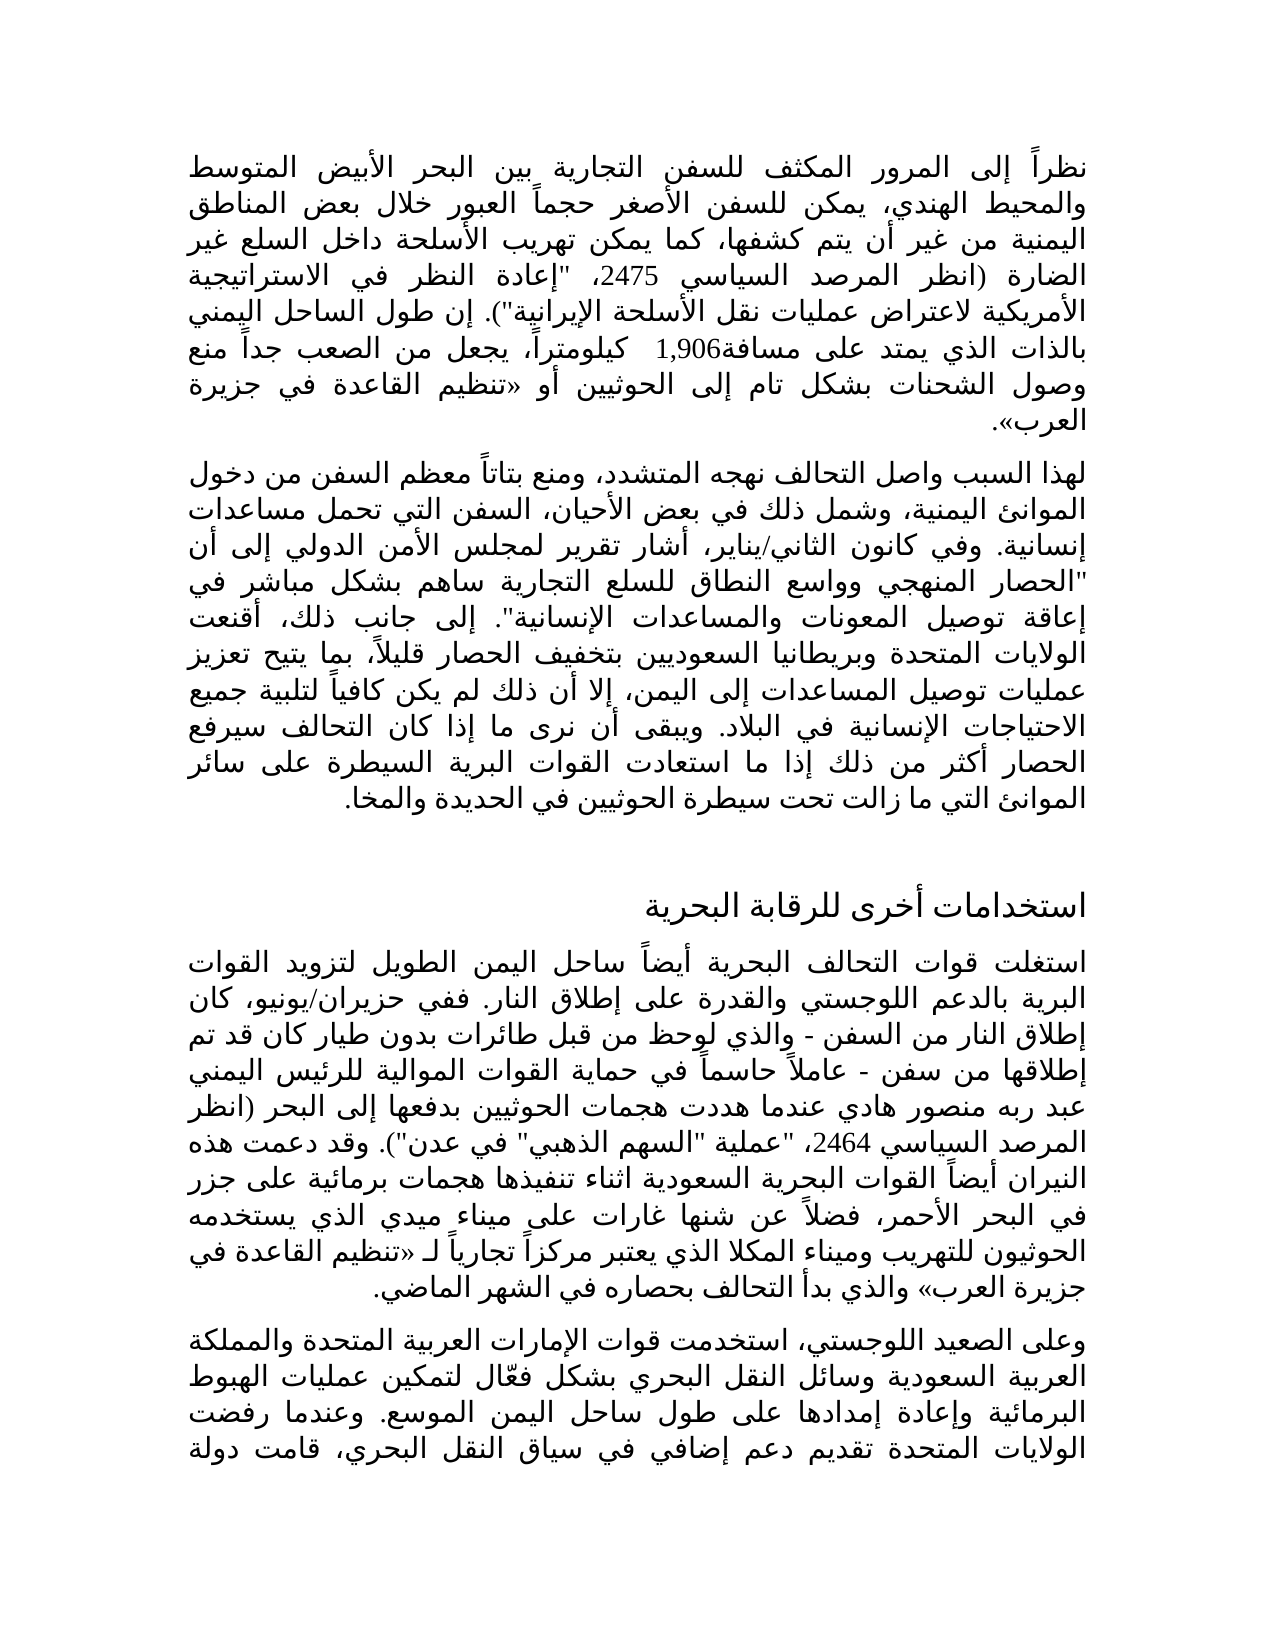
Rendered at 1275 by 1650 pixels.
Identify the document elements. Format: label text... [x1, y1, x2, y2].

text لهذا السبب واصل التحالف نهجه المتشدد، ومنع بتاتاً معظم السفن من دخول الموانئ اليمنية، وشمل ذلك في بعض الأحيان، السفن التي تحمل مساعدات إنسانية. وفي كانون الثاني/يناير، أشار تقرير لمجلس الأمن الدولي إلى أن "الحصار المنهجي وواسع النطاق للسلع التجارية ساهم بشكل مباشر في إعاقة توصيل المعونات والمساعدات الإنسانية". إلى جانب ذلك، أقنعت الولايات المتحدة وبريطانيا السعوديين بتخفيف الحصار قليلاً، بما يتيح تعزيز عمليات توصيل المساعدات إلى اليمن، إلا أن ذلك لم يكن كافياً لتلبية جميع الاحتياجات الإنسانية في البلاد. ويبقى أن نرى ما إذا كان التحالف سيرفع الحصار أكثر من ذلك إذا ما استعادت القوات البرية السيطرة على سائر الموانئ التي ما زالت تحت سيطرة الحوثيين في الحديدة والمخا. [187, 456, 1087, 815]
text استغلت قوات التحالف البحرية أيضاً ساحل اليمن الطويل لتزويد القوات البرية بالدعم اللوجستي والقدرة على إطلاق النار. ففي حزيران/يونيو، كان إطلاق النار من السفن - والذي لوحظ من قبل طائرات بدون طيار كان قد تم إطلاقها من سفن - عاملاً حاسماً في حماية القوات الموالية للرئيس اليمني عبد ربه منصور هادي عندما هددت هجمات الحوثيين بدفعها إلى البحر (انظر المرصد السياسي 2464، "عملية "السهم الذهبي" في عدن"). وقد دعمت هذه النيران أيضاً القوات البحرية السعودية اثناء تنفيذها هجمات برمائية على جزر في البحر الأحمر، فضلاً عن شنها غارات على ميناء ميدي الذي يستخدمه الحوثيون للتهريب وميناء المكلا الذي يعتبر مركزاً تجارياً لـ «تنظيم القاعدة في جزيرة العرب» والذي بدأ التحالف بحصاره في الشهر الماضي. [187, 945, 1087, 1304]
text نظراً إلى المرور المكثف للسفن التجارية بين البحر الأبيض المتوسط والمحيط الهندي، يمكن للسفن الأصغر حجماً العبور خلال بعض المناطق اليمنية من غير أن يتم كشفها، كما يمكن تهريب الأسلحة داخل السلع غير الضارة (انظر المرصد السياسي 2475، "إعادة النظر في الاستراتيجية الأمريكية لاعتراض عمليات نقل الأسلحة الإيرانية"). إن طول الساحل اليمني بالذات الذي يمتد على مسافة1,906 كيلومتراً، يجعل من الصعب جداً منع وصول الشحنات بشكل تام إلى الحوثيين أو «تنظيم القاعدة في جزيرة العرب». [187, 150, 1087, 437]
text استخدامات أخرى للرقابة البحرية [187, 887, 1087, 925]
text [187, 1323, 1087, 1465]
